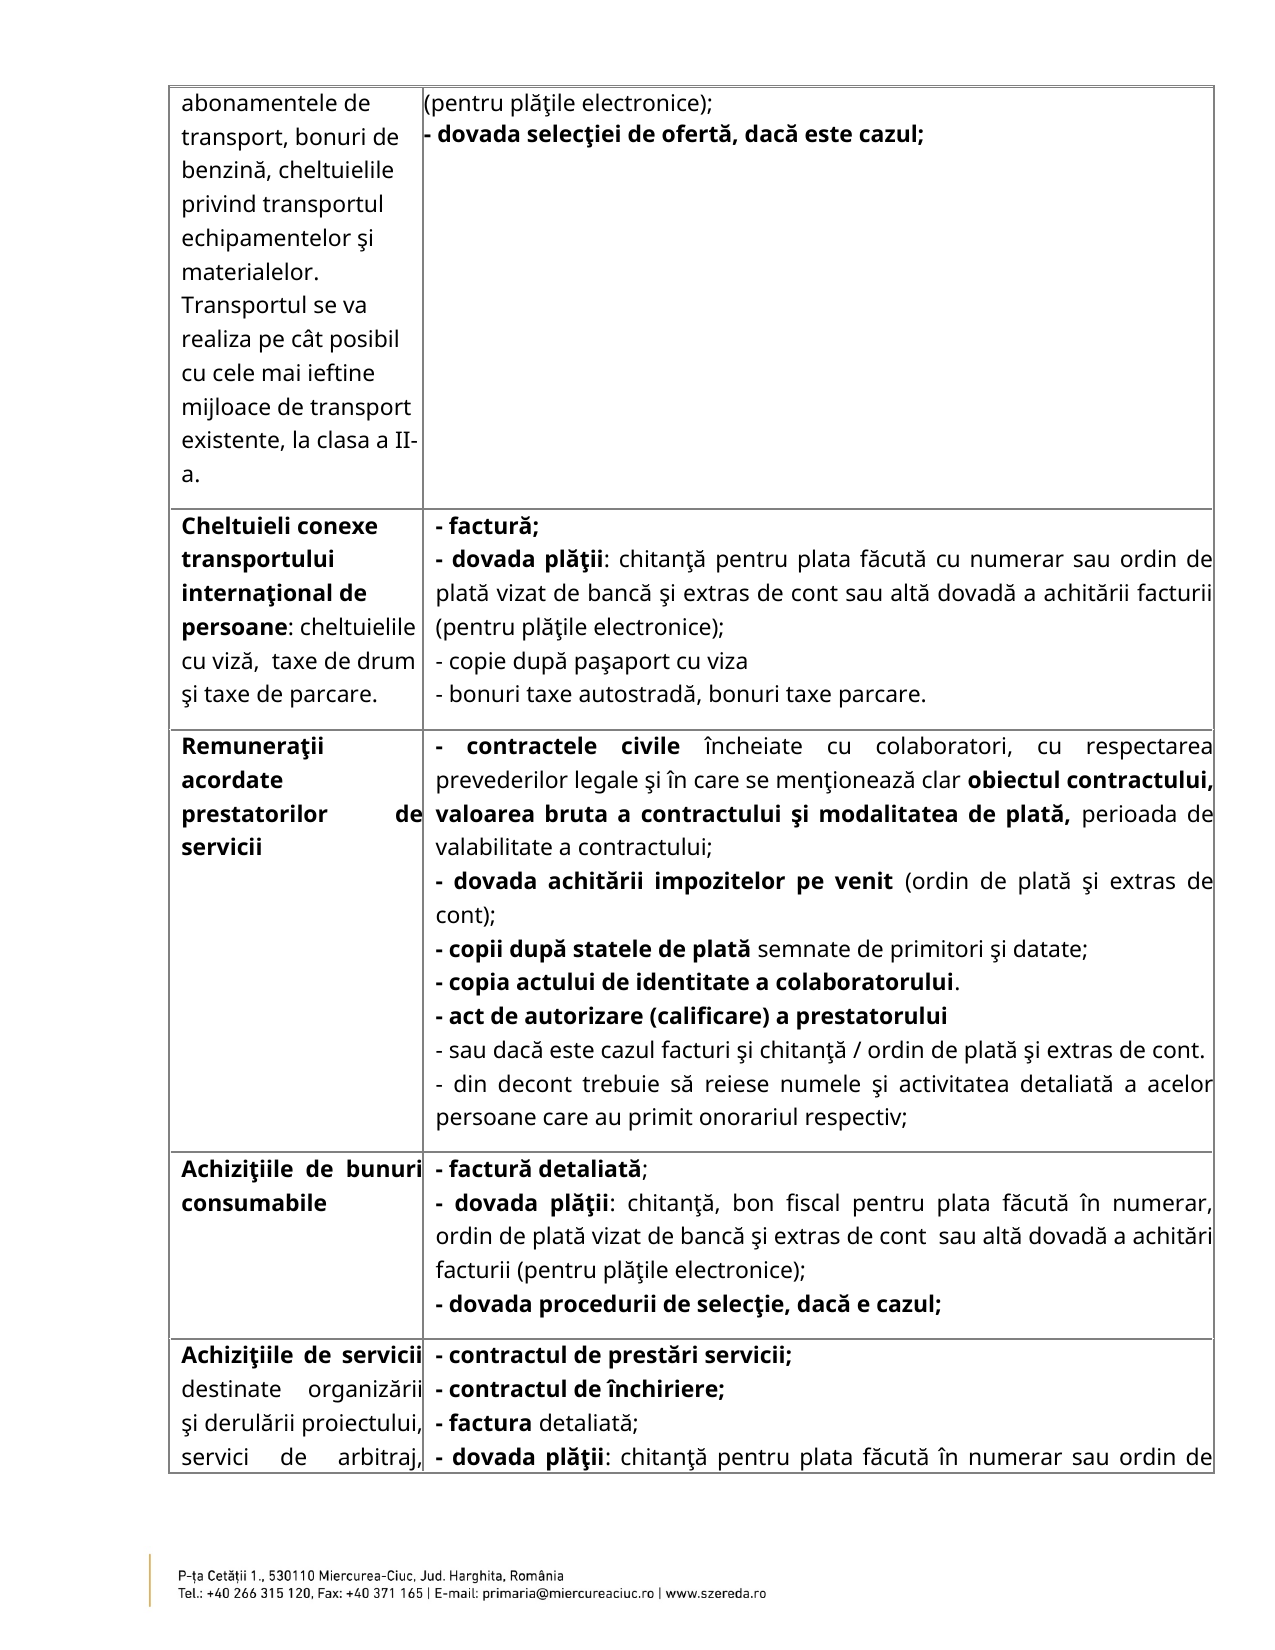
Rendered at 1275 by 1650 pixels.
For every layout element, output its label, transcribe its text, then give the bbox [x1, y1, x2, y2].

picture [30, 1546, 1103, 1650]
table_cell Achiziţiile de bunuri consumabile [170, 1153, 422, 1338]
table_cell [424, 88, 1213, 508]
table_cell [423, 1338, 1213, 1472]
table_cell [170, 1340, 423, 1472]
table_cell Cheltuieli conexe transportului internaţional de persoane: cheltuielile cu viză, taxe de drum şi taxe de parcare. [170, 510, 422, 728]
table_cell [170, 88, 422, 508]
table_cell - factură detaliată; - dovada plăţii: chitanţă, bon fiscal pentru plata făcută în numerar, ordin de plată vizat de bancă şi extras de cont sau altă dovadă a achitări facturii (pentru plăţile electronice); - dovada procedurii de selecţie, dacă e cazul; [424, 1151, 1213, 1338]
table_cell Remuneraţii acordate prestatorilor de servicii [170, 731, 422, 1151]
table_cell - contractele civile încheiate cu colaboratori, cu respectarea prevederilor legale şi în care se menţionează clar obiectul contractului, valoarea bruta a contractului şi modalitatea de plată, perioada de valabilitate a contractului; - dovada achitării impozitelor pe venit (ordin de plată şi extras de cont); - copii după statele de plată semnate de primitori şi datate; - copia actului de identitate a colaboratorului. - act de autorizare (calificare) a prestatorului - sau dacă este cazul facturi şi chitanţă / ordin de plată şi extras de cont. - din decont trebuie să reiese numele şi activitatea detaliată a acelor persoane care au primit onorariul respectiv; [424, 729, 1213, 1151]
table_cell - factură; - dovada plăţii: chitanţă pentru plata făcută cu numerar sau ordin de plată vizat de bancă şi extras de cont sau altă dovadă a achitării facturii (pentru plăţile electronice); - copie după paşaport cu viza - bonuri taxe autostradă, bonuri taxe parcare. [424, 508, 1213, 728]
